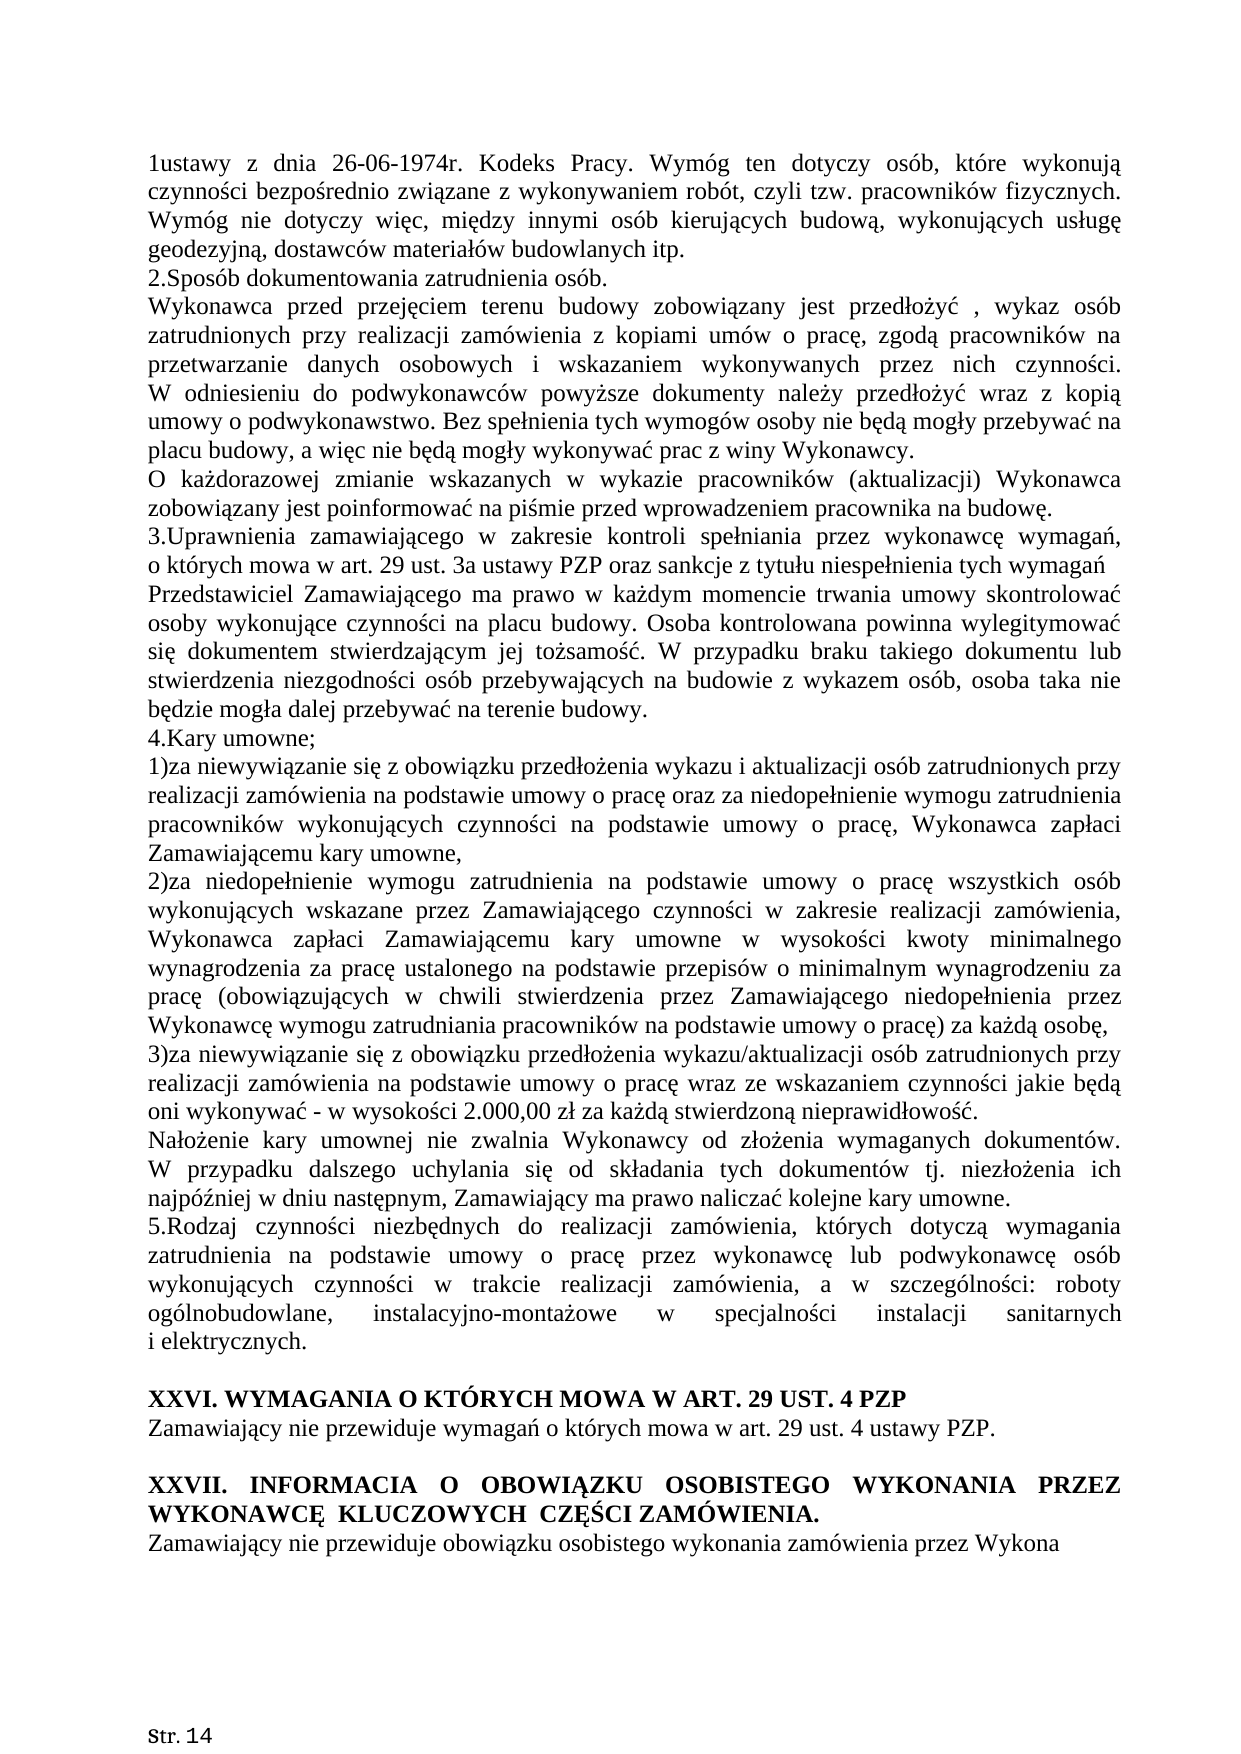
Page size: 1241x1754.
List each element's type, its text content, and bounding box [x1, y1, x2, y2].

text XXVII. INFORMACIA O OBOWIĄZKU OSOBISTEGO WYKONANIA PRZEZ WYKONAWCĘ KLUCZOWYCH CZĘŚCI ZAMÓWIENIA. [148, 1470, 1122, 1528]
text Wykonawca przed przejęciem terenu budowy zobowiązany jest przedłożyć , wykaz osób zatrudnionych przy realizacji zamówienia z kopiami umów o pracę, zgodą pracowników na przetwarzanie danych osobowych i wskazaniem wykonywanych przez nich czynności. W odniesieniu do podwykonawców powyższe dokumenty należy przedłożyć wraz z kopią umowy o podwykonawstwo. Bez spełnienia tych wymogów osoby nie będą mogły przebywać na placu budowy, a więc nie będą mogły wykonywać prac z winy Wykonawcy. [148, 291, 1122, 464]
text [148, 148, 1122, 263]
text O każdorazowej zmianie wskazanych w wykazie pracowników (aktualizacji) Wykonawca zobowiązany jest poinformować na piśmie przed wprowadzeniem pracownika na budowę. [148, 464, 1122, 521]
text 1)za niewywiązanie się z obowiązku przedłożenia wykazu i aktualizacji osób zatrudnionych przy realizacji zamówienia na podstawie umowy o pracę oraz za niedopełnienie wymogu zatrudnienia pracowników wykonujących czynności na podstawie umowy o pracę, Wykonawca zapłaci Zamawiającemu kary umowne, [148, 751, 1122, 866]
text 2.Sposób dokumentowania zatrudnienia osób. [148, 263, 1122, 291]
text 3.Uprawnienia zamawiającego w zakresie kontroli spełniania przez wykonawcę wymagań, o których mowa w art. 29 ust. 3a ustawy PZP oraz sankcje z tytułu niespełnienia tych wymagań [148, 521, 1122, 579]
text 2)za niedopełnienie wymogu zatrudnienia na podstawie umowy o pracę wszystkich osób wykonujących wskazane przez Zamawiającego czynności w zakresie realizacji zamówienia, Wykonawca zapłaci Zamawiającemu kary umowne w wysokości kwoty minimalnego wynagrodzenia za pracę ustalonego na podstawie przepisów o minimalnym wynagrodzeniu za pracę (obowiązujących w chwili stwierdzenia przez Zamawiającego niedopełnienia przez Wykonawcę wymogu zatrudniania pracowników na podstawie umowy o pracę) za każdą osobę, [148, 866, 1122, 1039]
text Zamawiający nie przewiduje wymagań o których mowa w art. 29 ust. 4 ustawy PZP. [148, 1413, 1122, 1441]
text 4.Kary umowne; [148, 723, 1122, 751]
text Przedstawiciel Zamawiającego ma prawo w każdym momencie trwania umowy skontrolować osoby wykonujące czynności na placu budowy. Osoba kontrolowana powinna wylegitymować się dokumentem stwierdzającym jej tożsamość. W przypadku braku takiego dokumentu lub stwierdzenia niezgodności osób przebywających na budowie z wykazem osób, osoba taka nie będzie mogła dalej przebywać na terenie budowy. [148, 579, 1122, 723]
text XXVI. WYMAGANIA O KTÓRYCH MOWA W ART. 29 UST. 4 PZP [148, 1384, 1122, 1413]
text 5.Rodzaj czynności niezbędnych do realizacji zamówienia, których dotyczą wymagania zatrudnienia na podstawie umowy o pracę przez wykonawcę lub podwykonawcę osób wykonujących czynności w trakcie realizacji zamówienia, a w szczególności: roboty ogólnobudowlane, instalacyjno-montażowe w specjalności instalacji sanitarnych i elektrycznych. [148, 1211, 1122, 1355]
text Zamawiający nie przewiduje obowiązku osobistego wykonania zamówienia przez Wykona [148, 1528, 1122, 1556]
text Nałożenie kary umownej nie zwalnia Wykonawcy od złożenia wymaganych dokumentów. W przypadku dalszego uchylania się od składania tych dokumentów tj. niezłożenia ich najpóźniej w dniu następnym, Zamawiający ma prawo naliczać kolejne kary umowne. [148, 1125, 1122, 1211]
text 3)za niewywiązanie się z obowiązku przedłożenia wykazu/aktualizacji osób zatrudnionych przy realizacji zamówienia na podstawie umowy o pracę wraz ze wskazaniem czynności jakie będą oni wykonywać - w wysokości 2.000,00 zł za każdą stwierdzoną nieprawidłowość. [148, 1039, 1122, 1125]
